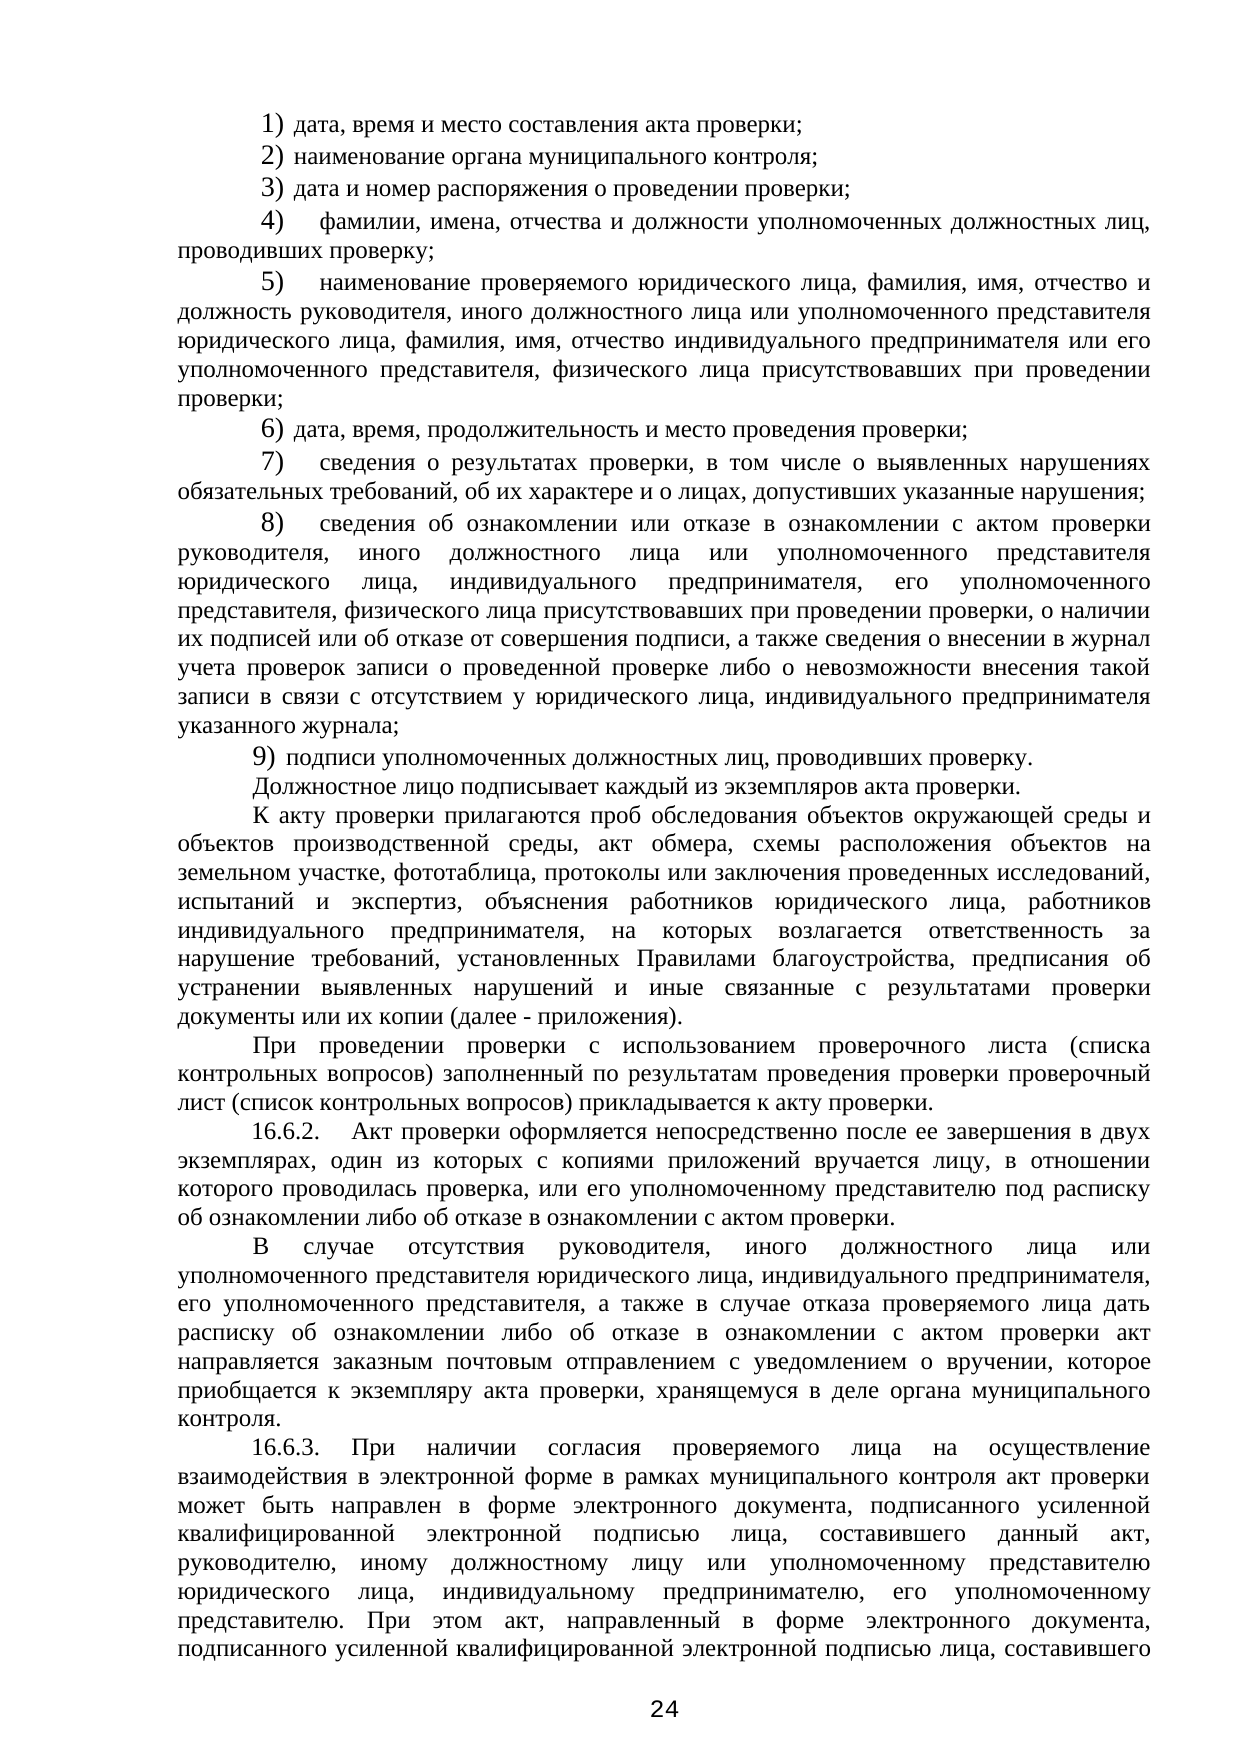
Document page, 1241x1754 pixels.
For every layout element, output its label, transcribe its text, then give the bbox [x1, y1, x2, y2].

list сведения об ознакомлении или отказе в ознакомлении с актом проверки руководителя, иного должностного лица или уполномоченного представителя юридического лица, индивидуального предпринимателя, его уполномоченного представителя, физического лица присутствовавших при проведении проверки, о наличии их подписей или об отказе от совершения подписи, а также сведения о внесении в журнал учета проверок записи о проведенной проверке либо о невозможности внесения такой записи в связи с отсутствием у юридического лица, индивидуального предпринимателя указанного журнала; [177, 505, 1151, 738]
list дата, время, продолжительность и место проведения проверки; [177, 411, 1151, 444]
list подписи уполномоченных должностных лиц, проводивших проверку. [177, 738, 1151, 771]
text В случае отсутствия руководителя, иного должностного лица или уполномоченного представителя юридического лица, индивидуального предпринимателя, его уполномоченного представителя, а также в случае отказа проверяемого лица дать расписку об ознакомлении либо об отказе в ознакомлении с актом проверки акт направляется заказным почтовым отправлением с уведомлением о вручении, которое приобщается к экземпляру акта проверки, хранящемуся в деле органа муниципального контроля. [177, 1231, 1151, 1432]
list дата, время и место составления акта проверки; [177, 106, 1151, 138]
text При проведении проверки с использованием проверочного листа (списка контрольных вопросов) заполненный по результатам проведения проверки проверочный лист (список контрольных вопросов) прикладывается к акту проверки. [177, 1030, 1151, 1116]
list сведения о результатах проверки, в том числе о выявленных нарушениях обязательных требований, об их характере и о лицах, допустивших указанные нарушения; [177, 444, 1151, 505]
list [177, 1432, 1151, 1662]
list наименование проверяемого юридического лица, фамилия, имя, отчество и должность руководителя, иного должностного лица или уполномоченного представителя юридического лица, фамилия, имя, отчество индивидуального предпринимателя или его уполномоченного представителя, физического лица присутствовавших при проведении проверки; [177, 264, 1151, 411]
text К акту проверки прилагаются проб обследования объектов окружающей среды и объектов производственной среды, акт обмера, схемы расположения объектов на земельном участке, фототаблица, протоколы или заключения проведенных исследований, испытаний и экспертиз, объяснения работников юридического лица, работников индивидуального предпринимателя, на которых возлагается ответственность за нарушение требований, установленных Правилами благоустройства, предписания об устранении выявленных нарушений и иные связанные с результатами проверки документы или их копии (далее - приложения). [177, 800, 1151, 1030]
list дата и номер распоряжения о проведении проверки; [177, 170, 1151, 203]
list фамилии, имена, отчества и должности уполномоченных должностных лиц, проводивших проверку; [177, 203, 1151, 264]
list наименование органа муниципального контроля; [177, 138, 1151, 170]
list Акт проверки оформляется непосредственно после ее завершения в двух экземплярах, один из которых с копиями приложений вручается лицу, в отношении которого проводилась проверка, или его уполномоченному представителю под расписку об ознакомлении либо об отказе в ознакомлении с актом проверки. [177, 1116, 1151, 1231]
text Должностное лицо подписывает каждый из экземпляров акта проверки. [177, 771, 1151, 800]
